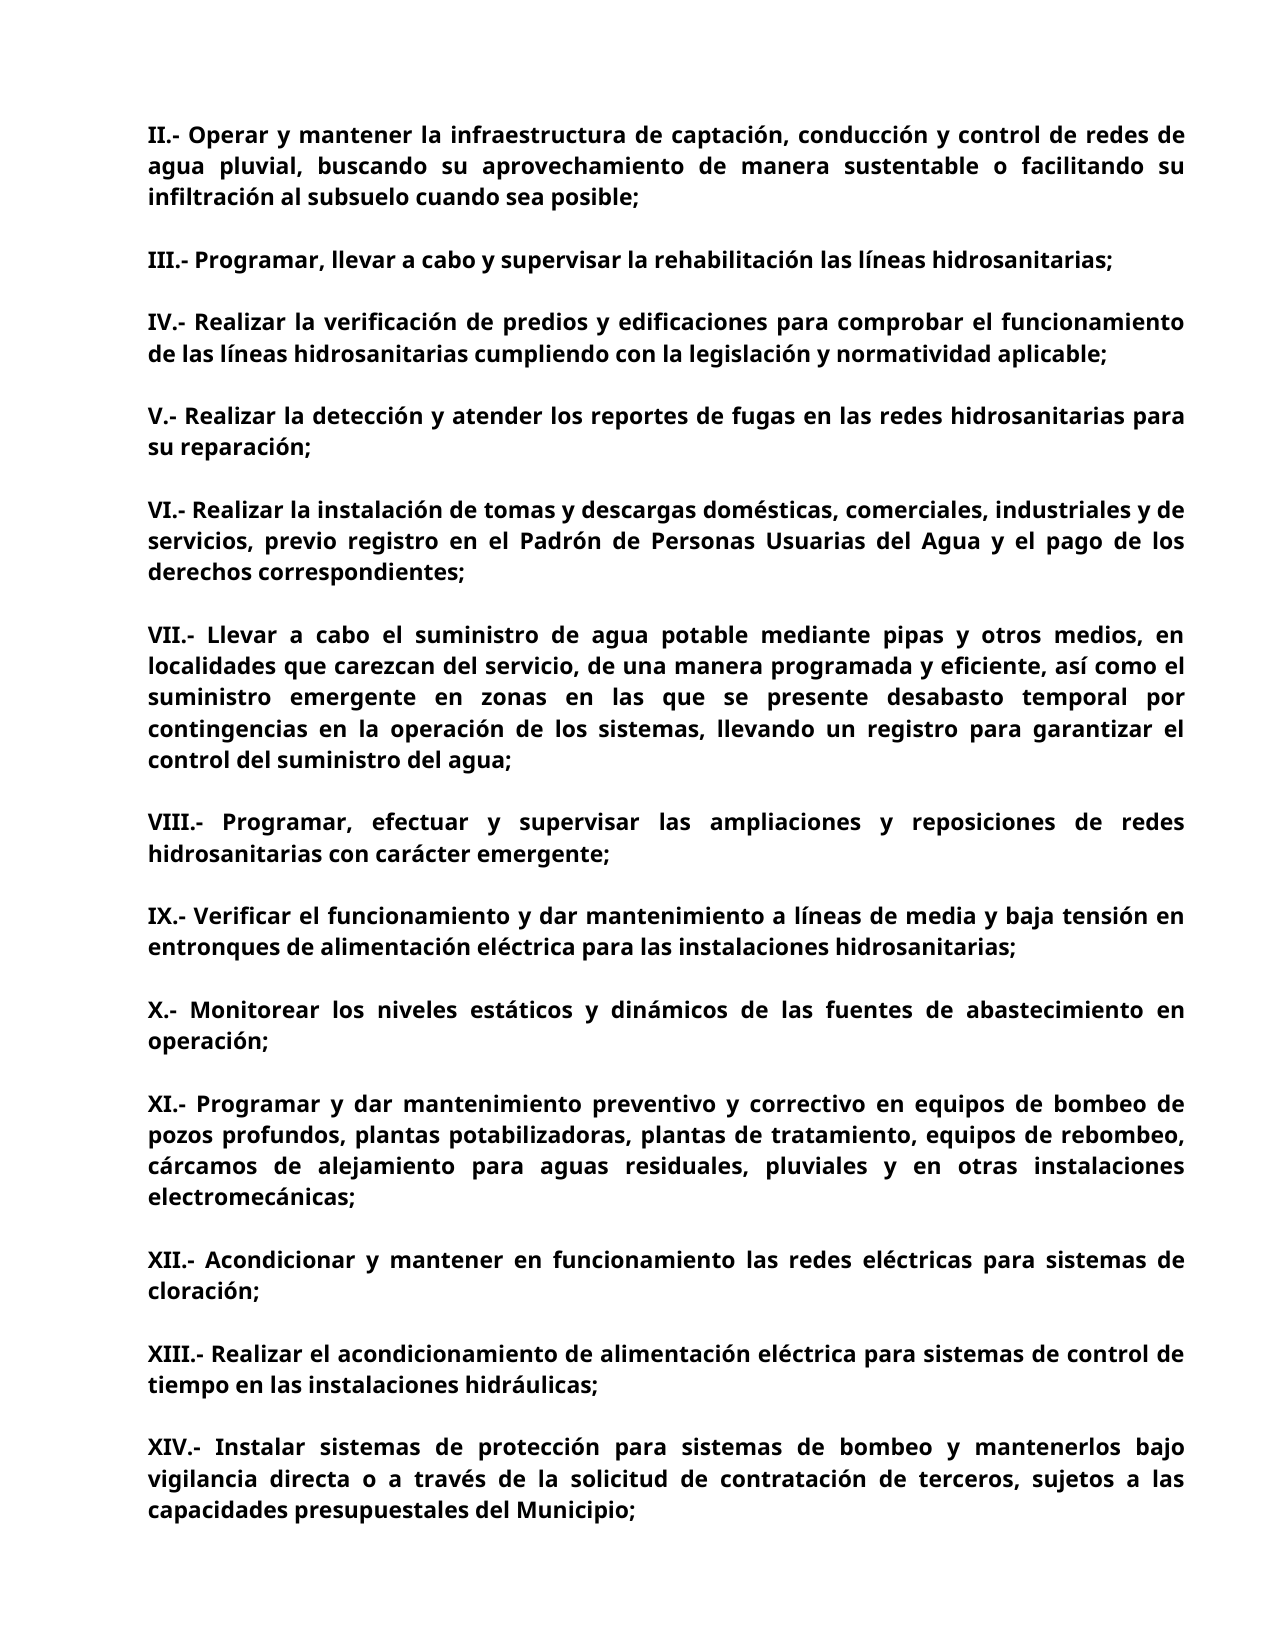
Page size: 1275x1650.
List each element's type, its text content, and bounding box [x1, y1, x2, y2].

text III.- Programar, llevar a cabo y supervisar la rehabilitación las líneas hidrosanitarias; [148, 244, 1186, 275]
text IX.- Verificar el funcionamiento y dar mantenimiento a líneas de media y baja tensión en entronques de alimentación eléctrica para las instalaciones hidrosanitarias; [148, 900, 1186, 963]
text VI.- Realizar la instalación de tomas y descargas domésticas, comerciales, industriales y de servicios, previo registro en el Padrón de Personas Usuarias del Agua y el pago de los derechos correspondientes; [148, 494, 1186, 588]
text VII.- Llevar a cabo el suministro de agua potable mediante pipas y otros medios, en localidades que carezcan del servicio, de una manera programada y eficiente, así como el suministro emergente en zonas en las que se presente desabasto temporal por contingencias en la operación de los sistemas, llevando un registro para garantizar el control del suministro del agua; [148, 619, 1186, 775]
text II.- Operar y mantener la infraestructura de captación, conducción y control de redes de agua pluvial, buscando su aprovechamiento de manera sustentable o facilitando su infiltración al subsuelo cuando sea posible; [148, 119, 1186, 213]
text XIII.- Realizar el acondicionamiento de alimentación eléctrica para sistemas de control de tiempo en las instalaciones hidráulicas; [148, 1338, 1186, 1400]
text XI.- Programar y dar mantenimiento preventivo y correctivo en equipos de bombeo de pozos profundos, plantas potabilizadoras, plantas de tratamiento, equipos de rebombeo, cárcamos de alejamiento para aguas residuales, pluviales y en otras instalaciones electromecánicas; [148, 1088, 1186, 1213]
text VIII.- Programar, efectuar y supervisar las ampliaciones y reposiciones de redes hidrosanitarias con carácter emergente; [148, 806, 1186, 869]
text IV.- Realizar la verificación de predios y edificaciones para comprobar el funcionamiento de las líneas hidrosanitarias cumpliendo con la legislación y normatividad aplicable; [148, 306, 1186, 369]
text XIV.- Instalar sistemas de protección para sistemas de bombeo y mantenerlos bajo vigilancia directa o a través de la solicitud de contratación de terceros, sujetos a las capacidades presupuestales del Municipio; [148, 1431, 1186, 1525]
text X.- Monitorear los niveles estáticos y dinámicos de las fuentes de abastecimiento en operación; [148, 994, 1186, 1056]
text XII.- Acondicionar y mantener en funcionamiento las redes eléctricas para sistemas de cloración; [148, 1244, 1186, 1306]
text V.- Realizar la detección y atender los reportes de fugas en las redes hidrosanitarias para su reparación; [148, 400, 1186, 463]
